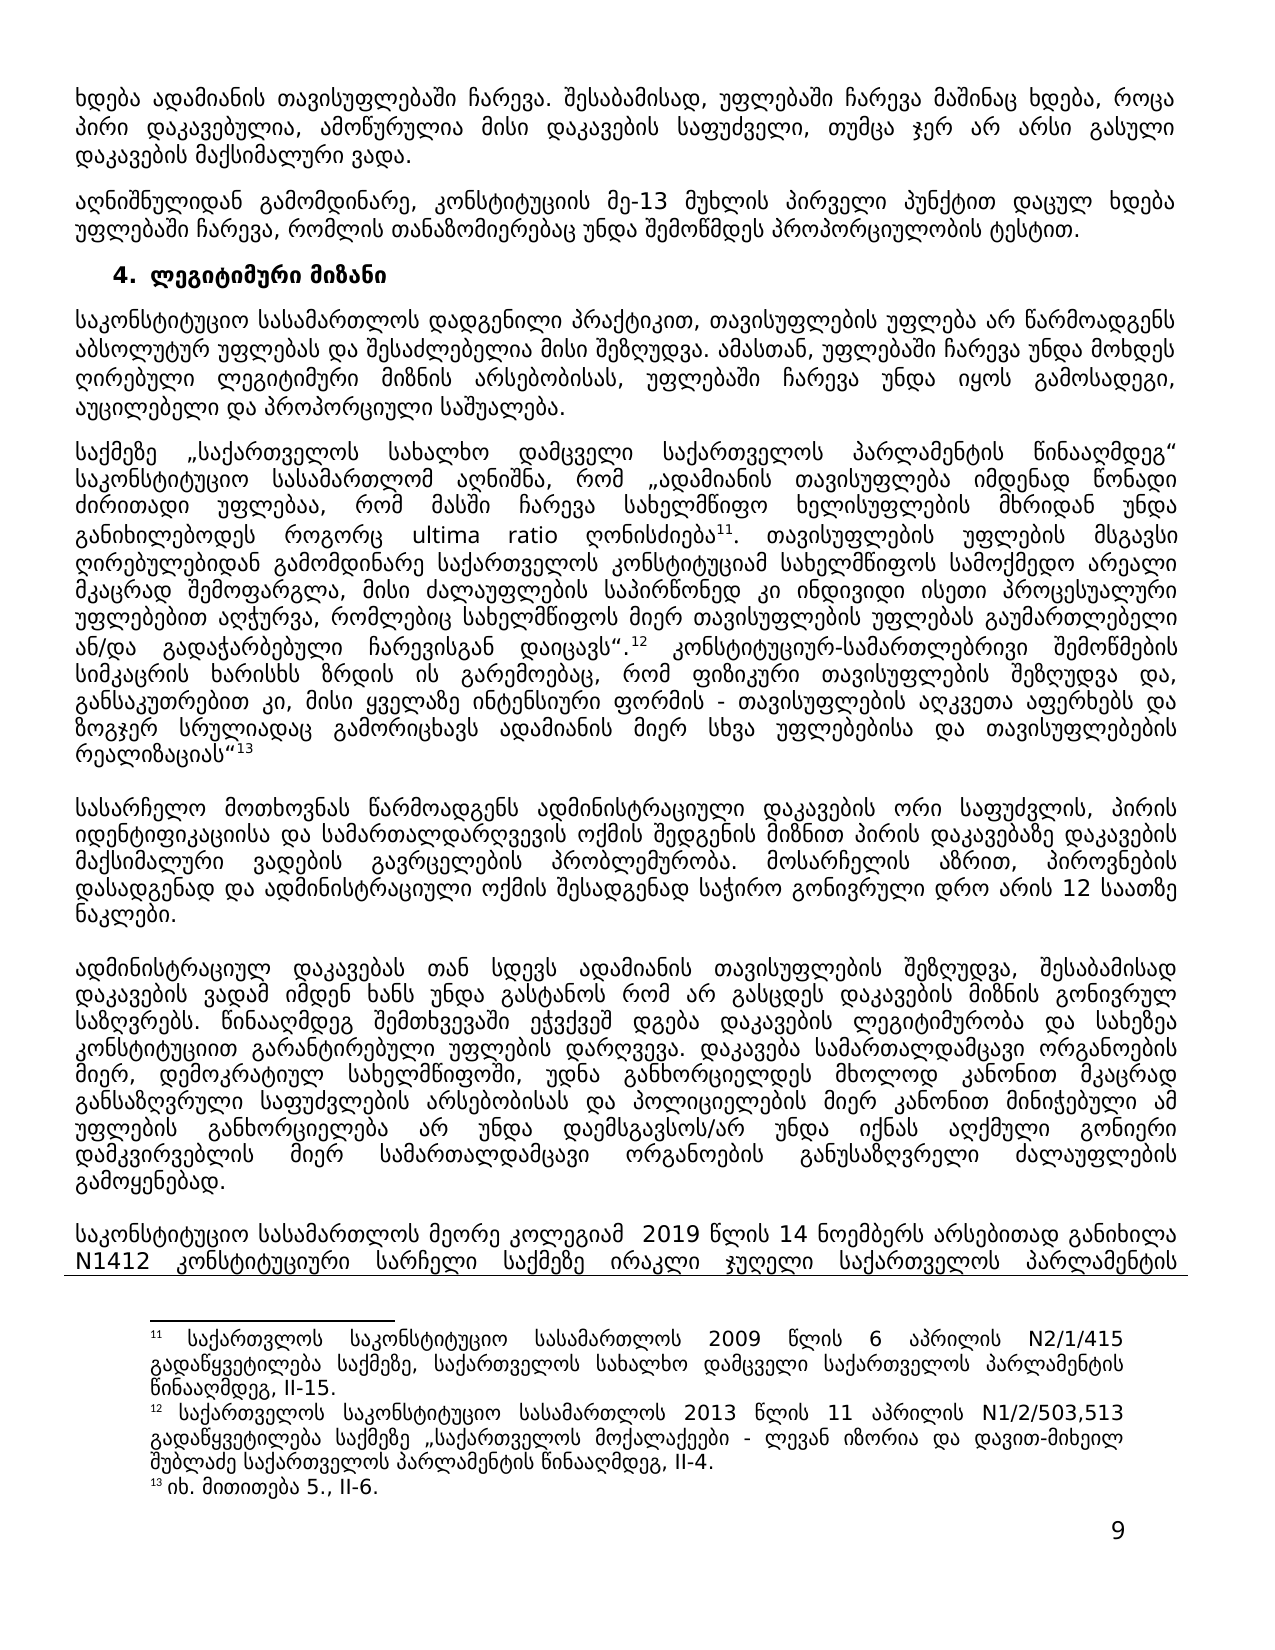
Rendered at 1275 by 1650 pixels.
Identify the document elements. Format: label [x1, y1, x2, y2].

table_header [64, 85, 1188, 1275]
